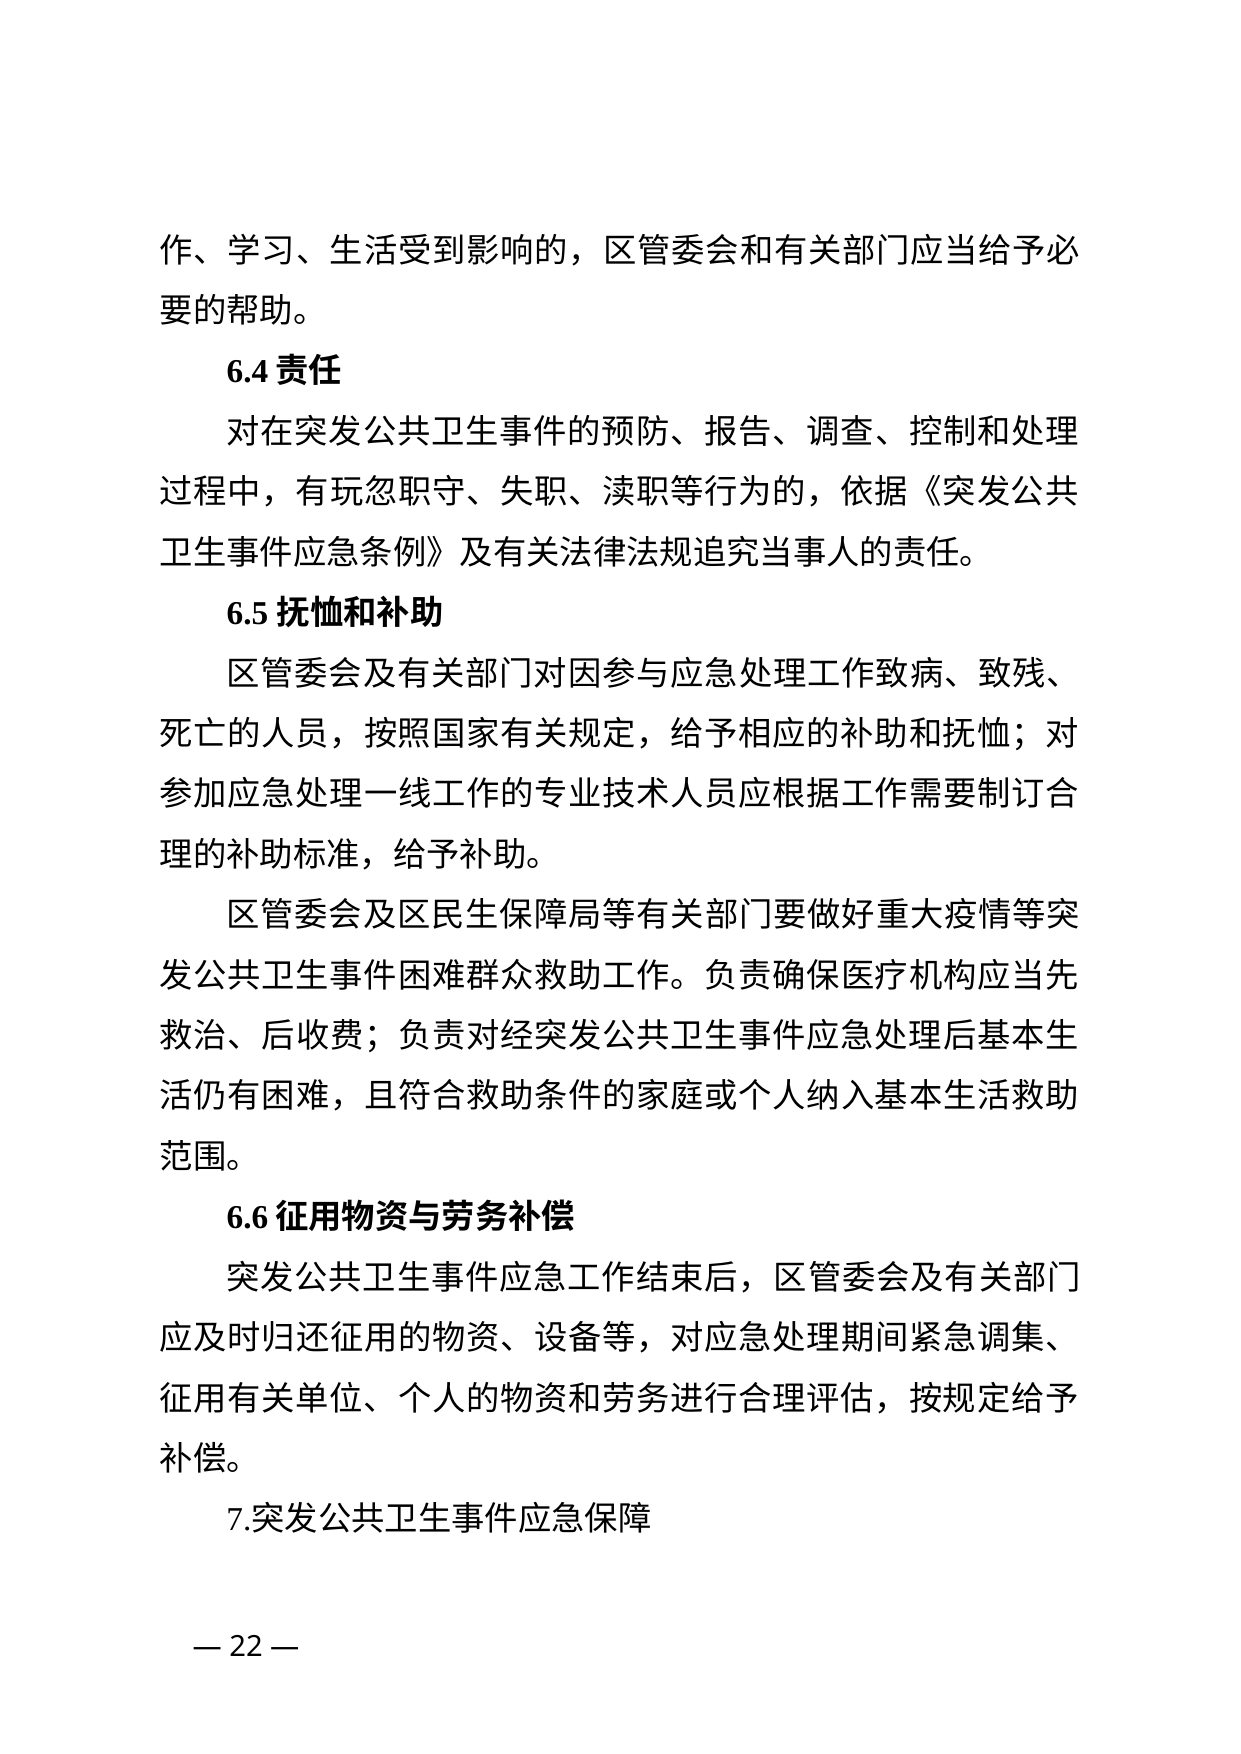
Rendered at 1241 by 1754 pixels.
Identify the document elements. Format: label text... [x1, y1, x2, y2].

text 6.4责任 [159, 334, 1081, 395]
text 突发公共卫生事件应急工作结束后，区管委会及有关部门应及时归还征用的物资、设备等，对应急处理期间紧急调集、征用有关单位、个人的物资和劳务进行合理评估，按规定给予补偿。 [159, 1241, 1081, 1482]
text 7.突发公共卫生事件应急保障 [159, 1482, 1081, 1543]
text 区管委会及区民生保障局等有关部门要做好重大疫情等突发公共卫生事件困难群众救助工作。负责确保医疗机构应当先救治、后收费；负责对经突发公共卫生事件应急处理后基本生活仍有困难，且符合救助条件的家庭或个人纳入基本生活救助范围。 [159, 878, 1081, 1180]
text 对在突发公共卫生事件的预防、报告、调查、控制和处理过程中，有玩忽职守、失职、渎职等行为的，依据《突发公共卫生事件应急条例》及有关法律法规追究当事人的责任。 [159, 395, 1081, 576]
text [159, 214, 1081, 334]
text 区管委会及有关部门对因参与应急处理工作致病、致残、死亡的人员，按照国家有关规定，给予相应的补助和抚恤；对参加应急处理一线工作的专业技术人员应根据工作需要制订合理的补助标准，给予补助。 [159, 637, 1081, 878]
text 6.6征用物资与劳务补偿 [159, 1180, 1081, 1241]
text 6.5 抚恤和补助 [159, 576, 1081, 637]
